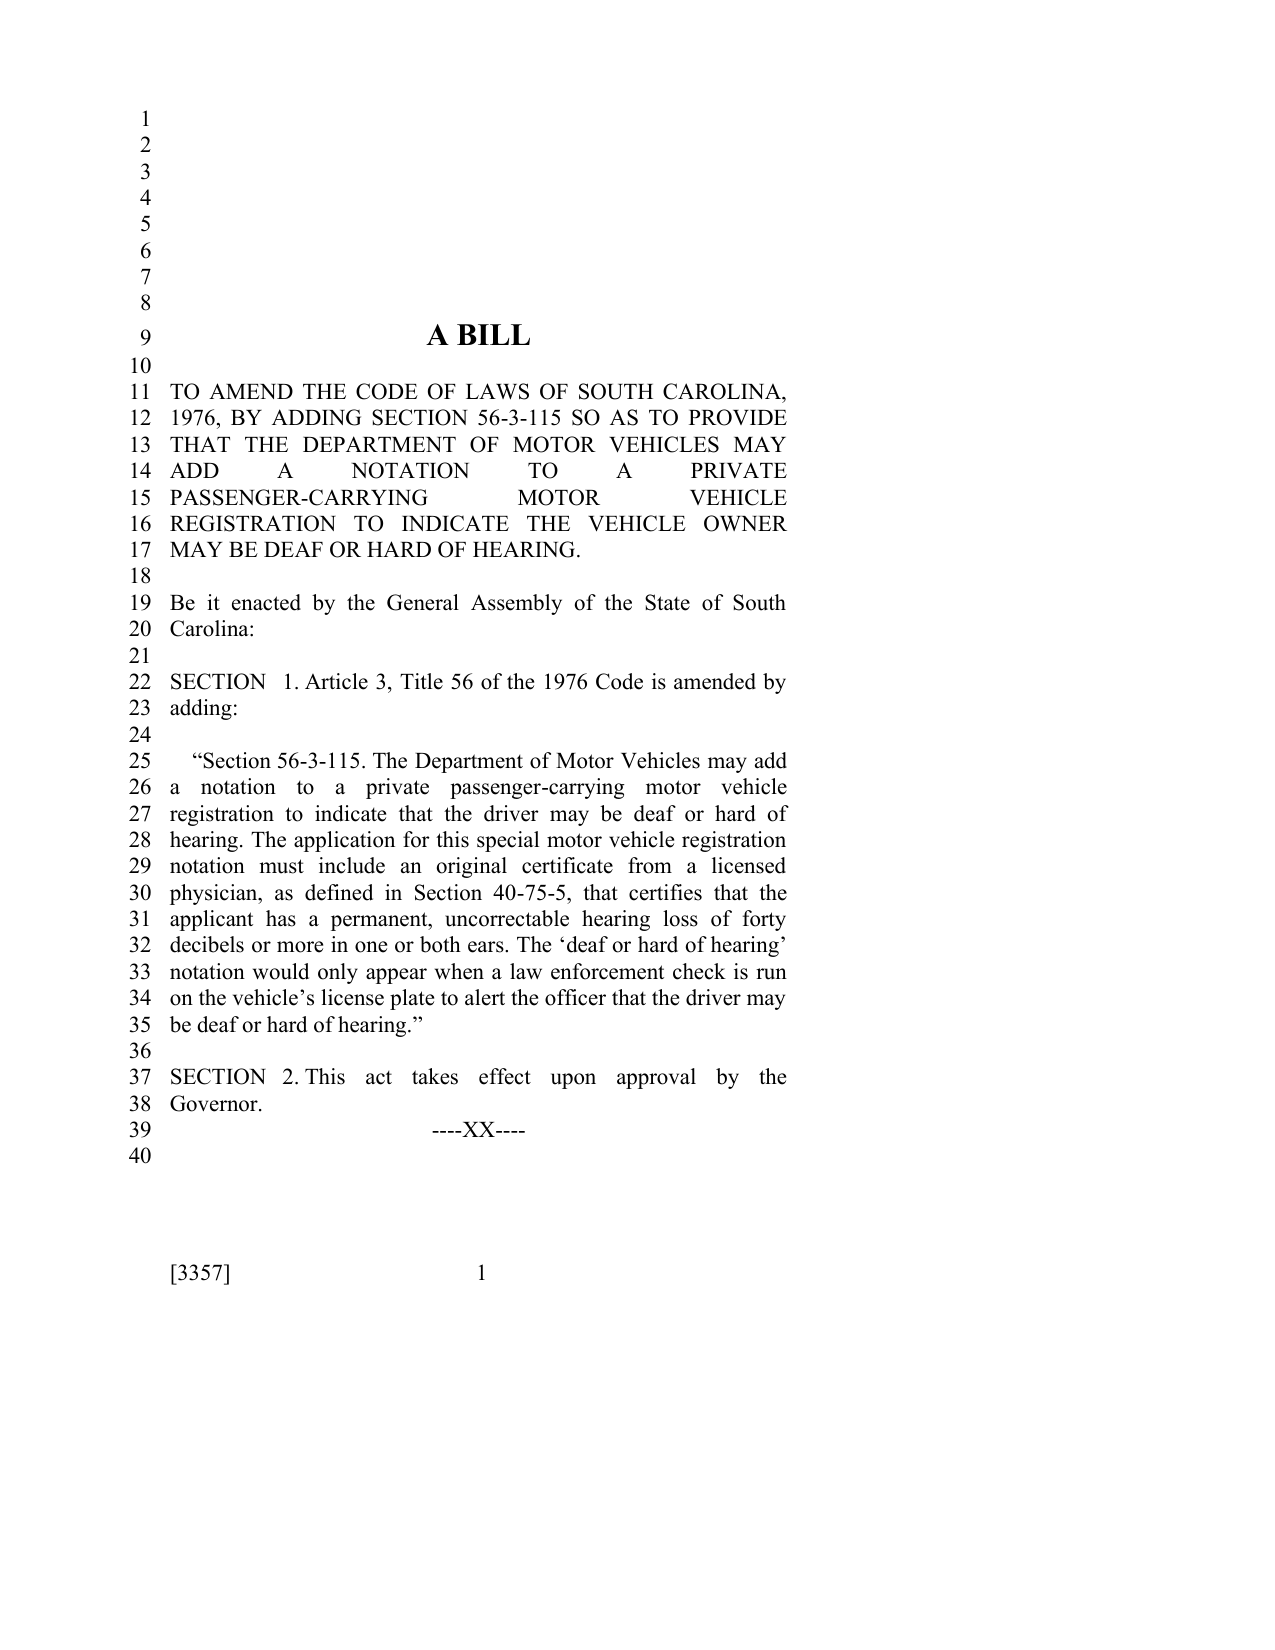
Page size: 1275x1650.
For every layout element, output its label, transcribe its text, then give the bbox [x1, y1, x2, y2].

text “Section 56-3-115. The Department of Motor Vehicles may add a notation to a private passenger-carrying motor vehicle registration to indicate that the driver may be deaf or hard of hearing. The application for this special motor vehicle registration notation must include an original certificate from a licensed physician, as defined in Section 40-75-5, that certifies that the applicant has a permanent, uncorrectable hearing loss of forty decibels or more in one or both ears. The ‘deaf or hard of hearing’ notation would only appear when a law enforcement check is run on the vehicle’s license plate to alert the officer that the driver may be deaf or hard of hearing.” [169, 747, 787, 1037]
text ----XX---- [169, 1116, 787, 1142]
text TO AMEND THE CODE OF LAWS OF SOUTH CAROLINA, 1976, BY ADDING SECTION 56-3-115 SO AS TO PROVIDE THAT THE DEPARTMENT OF MOTOR VEHICLES MAY ADD A NOTATION TO A PRIVATE PASSENGER-CARRYING MOTOR VEHICLE REGISTRATION TO INDICATE THE VEHICLE OWNER MAY BE DEAF OR HARD OF HEARING. [169, 378, 787, 563]
text SECTION 2. This act takes effect upon approval by the Governor. [169, 1063, 787, 1116]
text Be it enacted by the General Assembly of the State of South Carolina: [169, 589, 787, 642]
text A BILL [169, 316, 787, 352]
text SECTION 1. Article 3, Title 56 of the 1976 Code is amended by adding: [169, 668, 787, 721]
